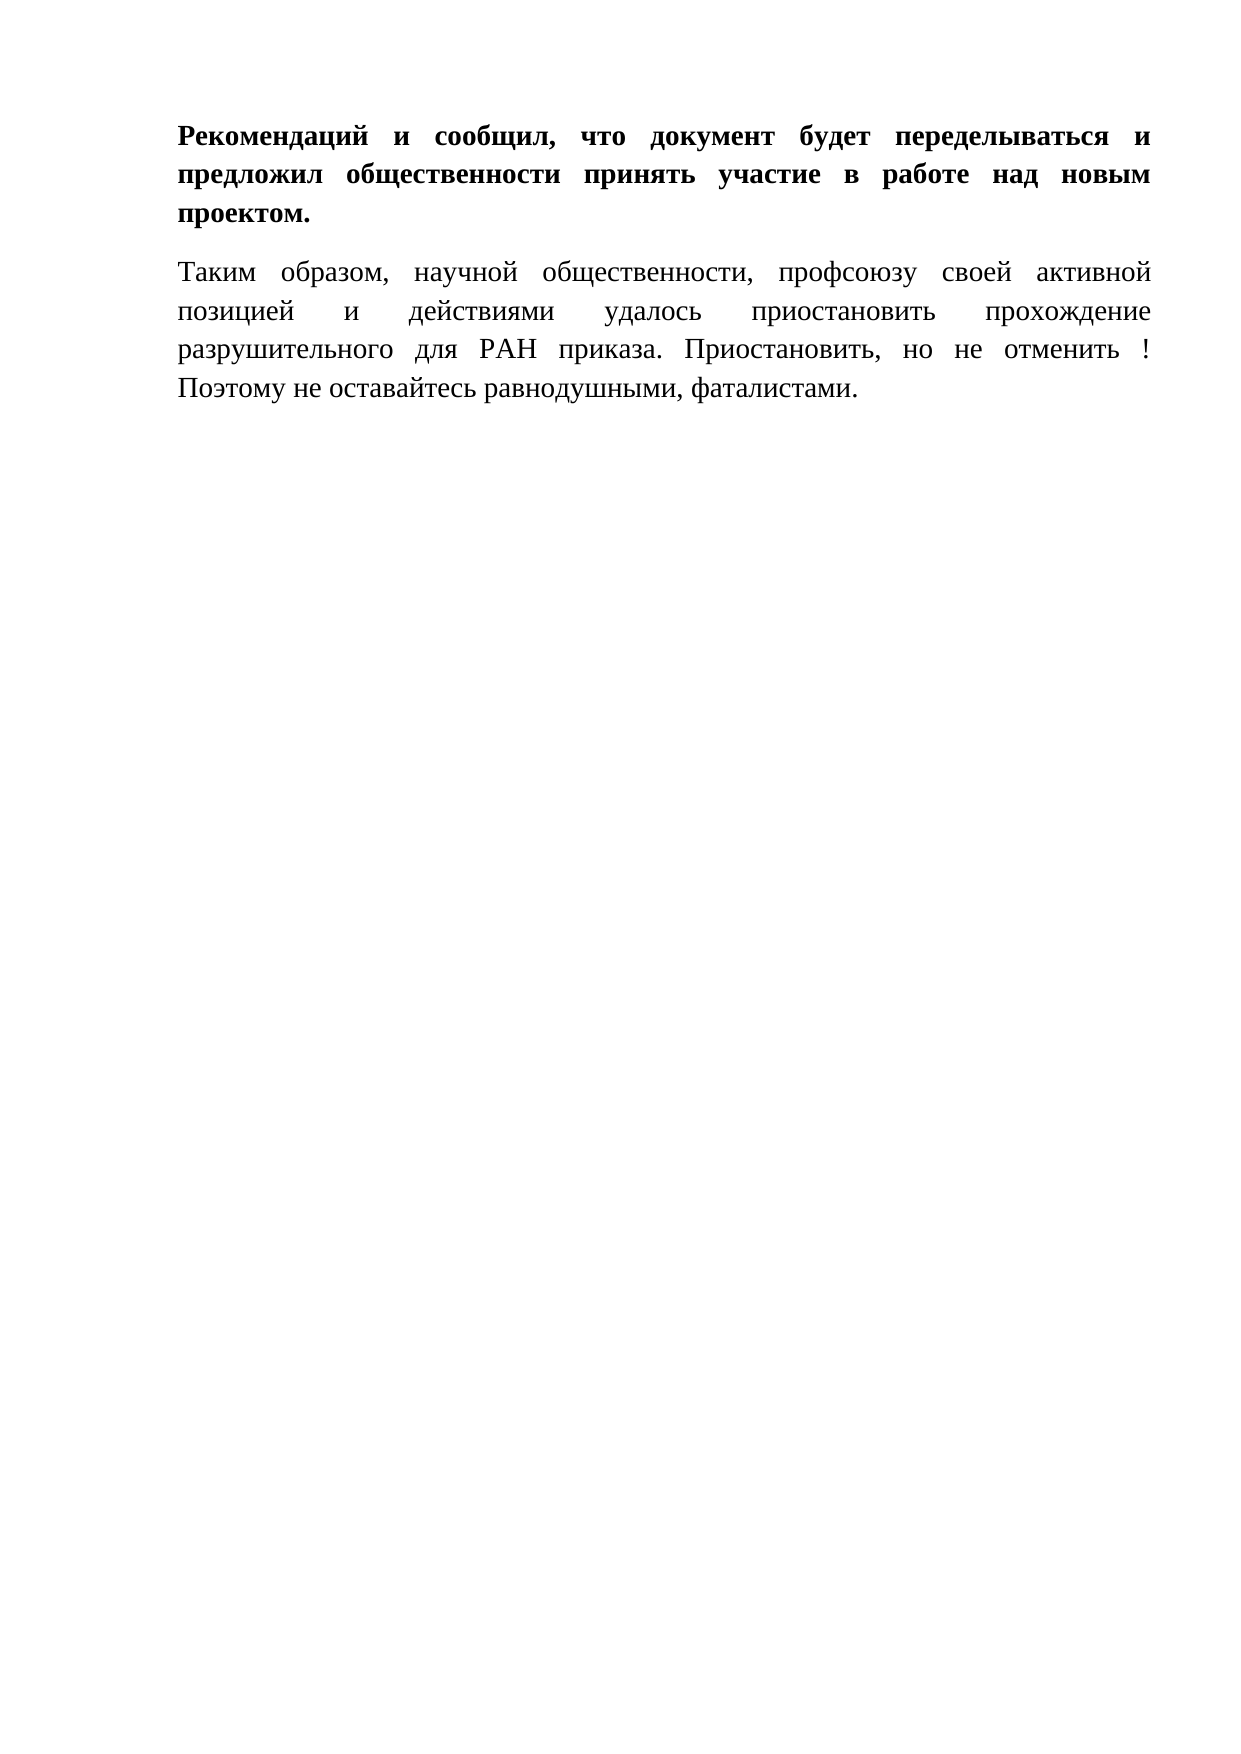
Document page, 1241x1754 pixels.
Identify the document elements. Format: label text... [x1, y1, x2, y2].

text Таким образом, научной общественности, профсоюзу своей активной позицией и действиями удалось приостановить прохождение разрушительного для РАН приказа. Приостановить, но не отменить ! Поэтому не оставайтесь равнодушными, фаталистами. [177, 254, 1152, 404]
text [177, 118, 1152, 229]
